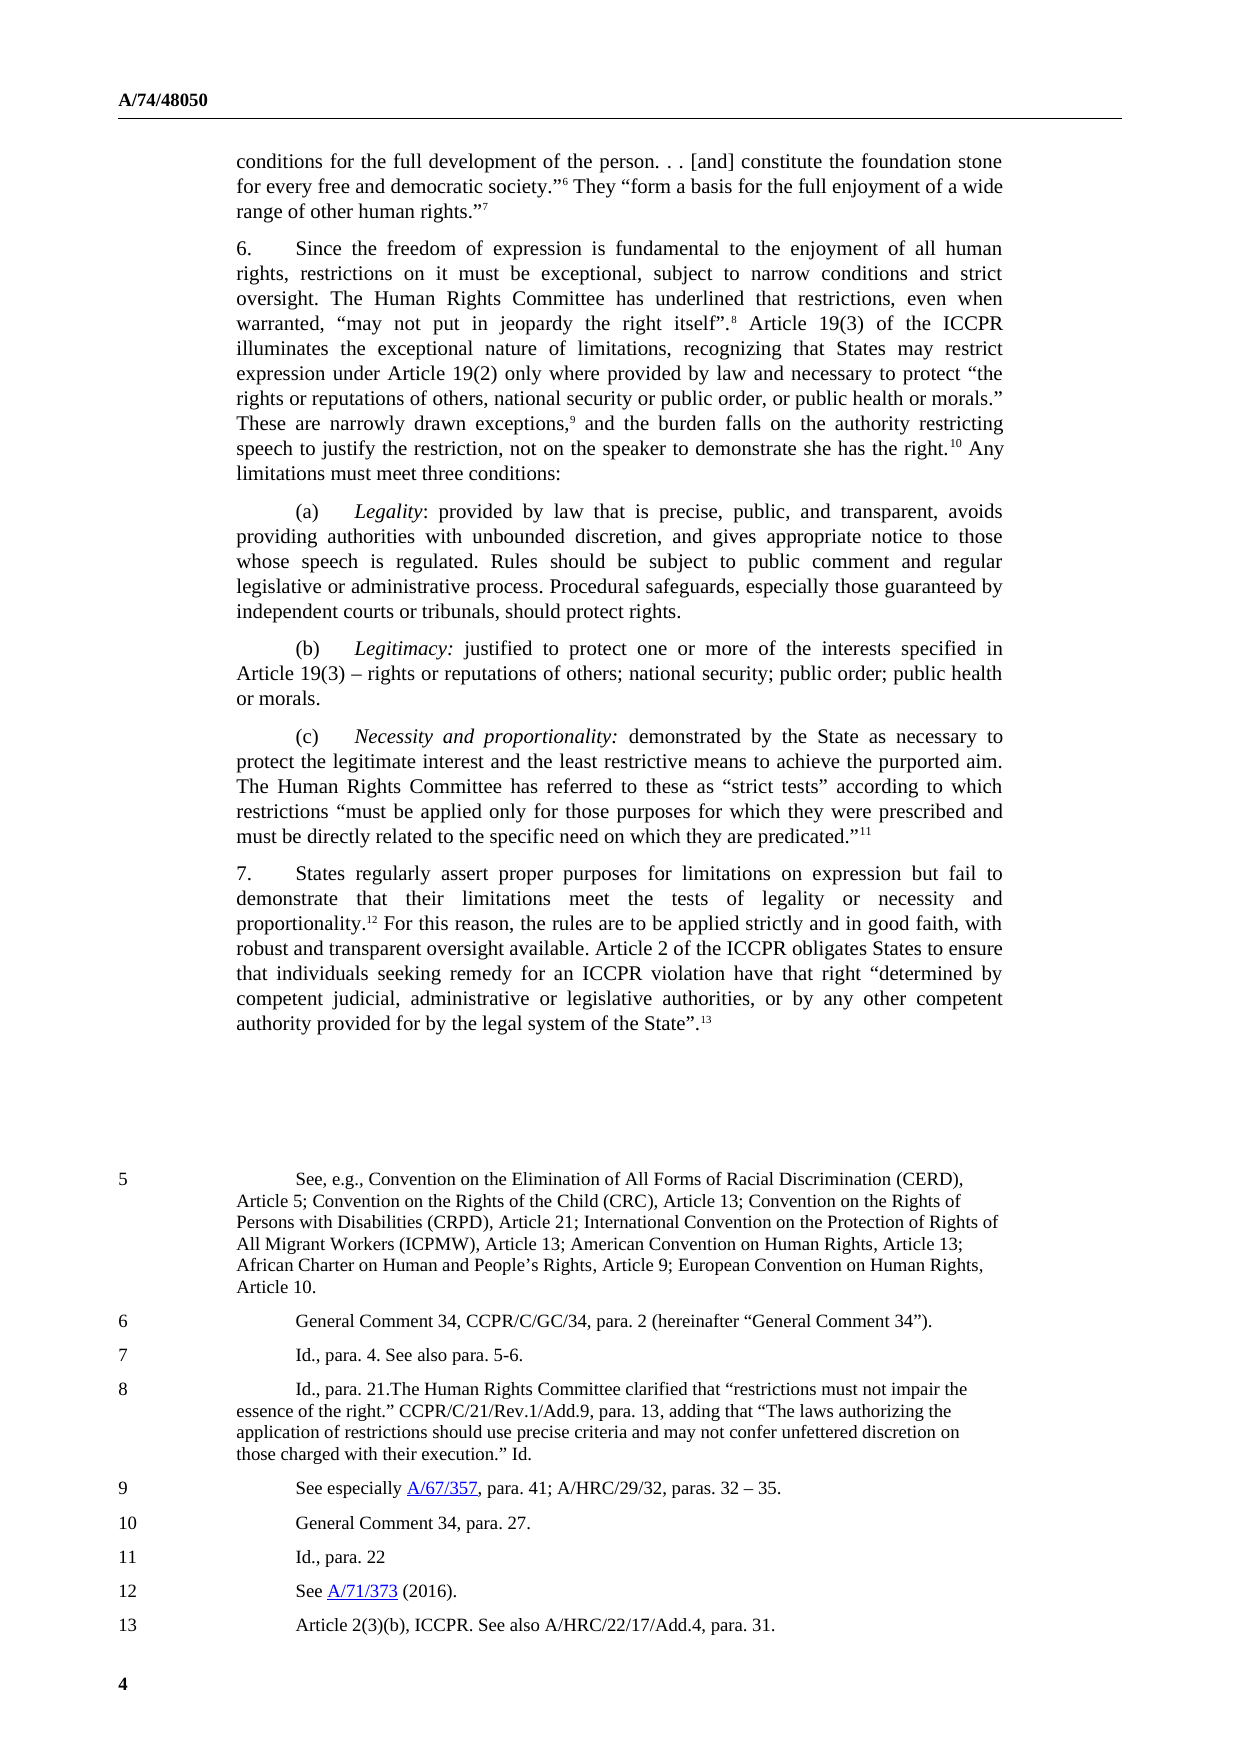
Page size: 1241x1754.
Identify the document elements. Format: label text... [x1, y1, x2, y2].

text 7. States regularly assert proper purposes for limitations on expression but fail to demonstrate that their limitations meet the tests of legality or necessity and proportionality. For this reason, the rules are to be applied strictly and in good faith, with robust and transparent oversight available. Article 2 of the ICCPR obligates States to ensure that individuals seeking remedy for an ICCPR violation have that right “determined by competent judicial, administrative or legislative authorities, or by any other competent authority provided for by the legal system of the State”. [236, 860, 1004, 1035]
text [236, 148, 1004, 223]
list Legitimacy: justified to protect one or more of the interests specified in Article 19(3) – rights or reputations of others; national security; public order; public health or morals. [236, 635, 1004, 710]
text 6. Since the freedom of expression is fundamental to the enjoyment of all human rights, restrictions on it must be exceptional, subject to narrow conditions and strict oversight. The Human Rights Committee has underlined that restrictions, even when warranted, “may not put in jeopardy the right itself”. Article 19(3) of the ICCPR illuminates the exceptional nature of limitations, recognizing that States may restrict expression under Article 19(2) only where provided by law and necessary to protect “the rights or reputations of others, national security or public order, or public health or morals.” These are narrowly drawn exceptions, and the burden falls on the authority restricting speech to justify the restriction, not on the speaker to demonstrate she has the right. Any limitations must meet three conditions: [236, 235, 1004, 485]
list Legality: provided by law that is precise, public, and transparent, avoids providing authorities with unbounded discretion, and gives appropriate notice to those whose speech is regulated. Rules should be subject to public comment and regular legislative or administrative process. Procedural safeguards, especially those guaranteed by independent courts or tribunals, should protect rights. [236, 498, 1004, 623]
list Necessity and proportionality: demonstrated by the State as necessary to protect the legitimate interest and the least restrictive means to achieve the purported aim. The Human Rights Committee has referred to these as “strict tests” according to which restrictions “must be applied only for those purposes for which they were prescribed and must be directly related to the specific need on which they are predicated.” [236, 723, 1004, 848]
